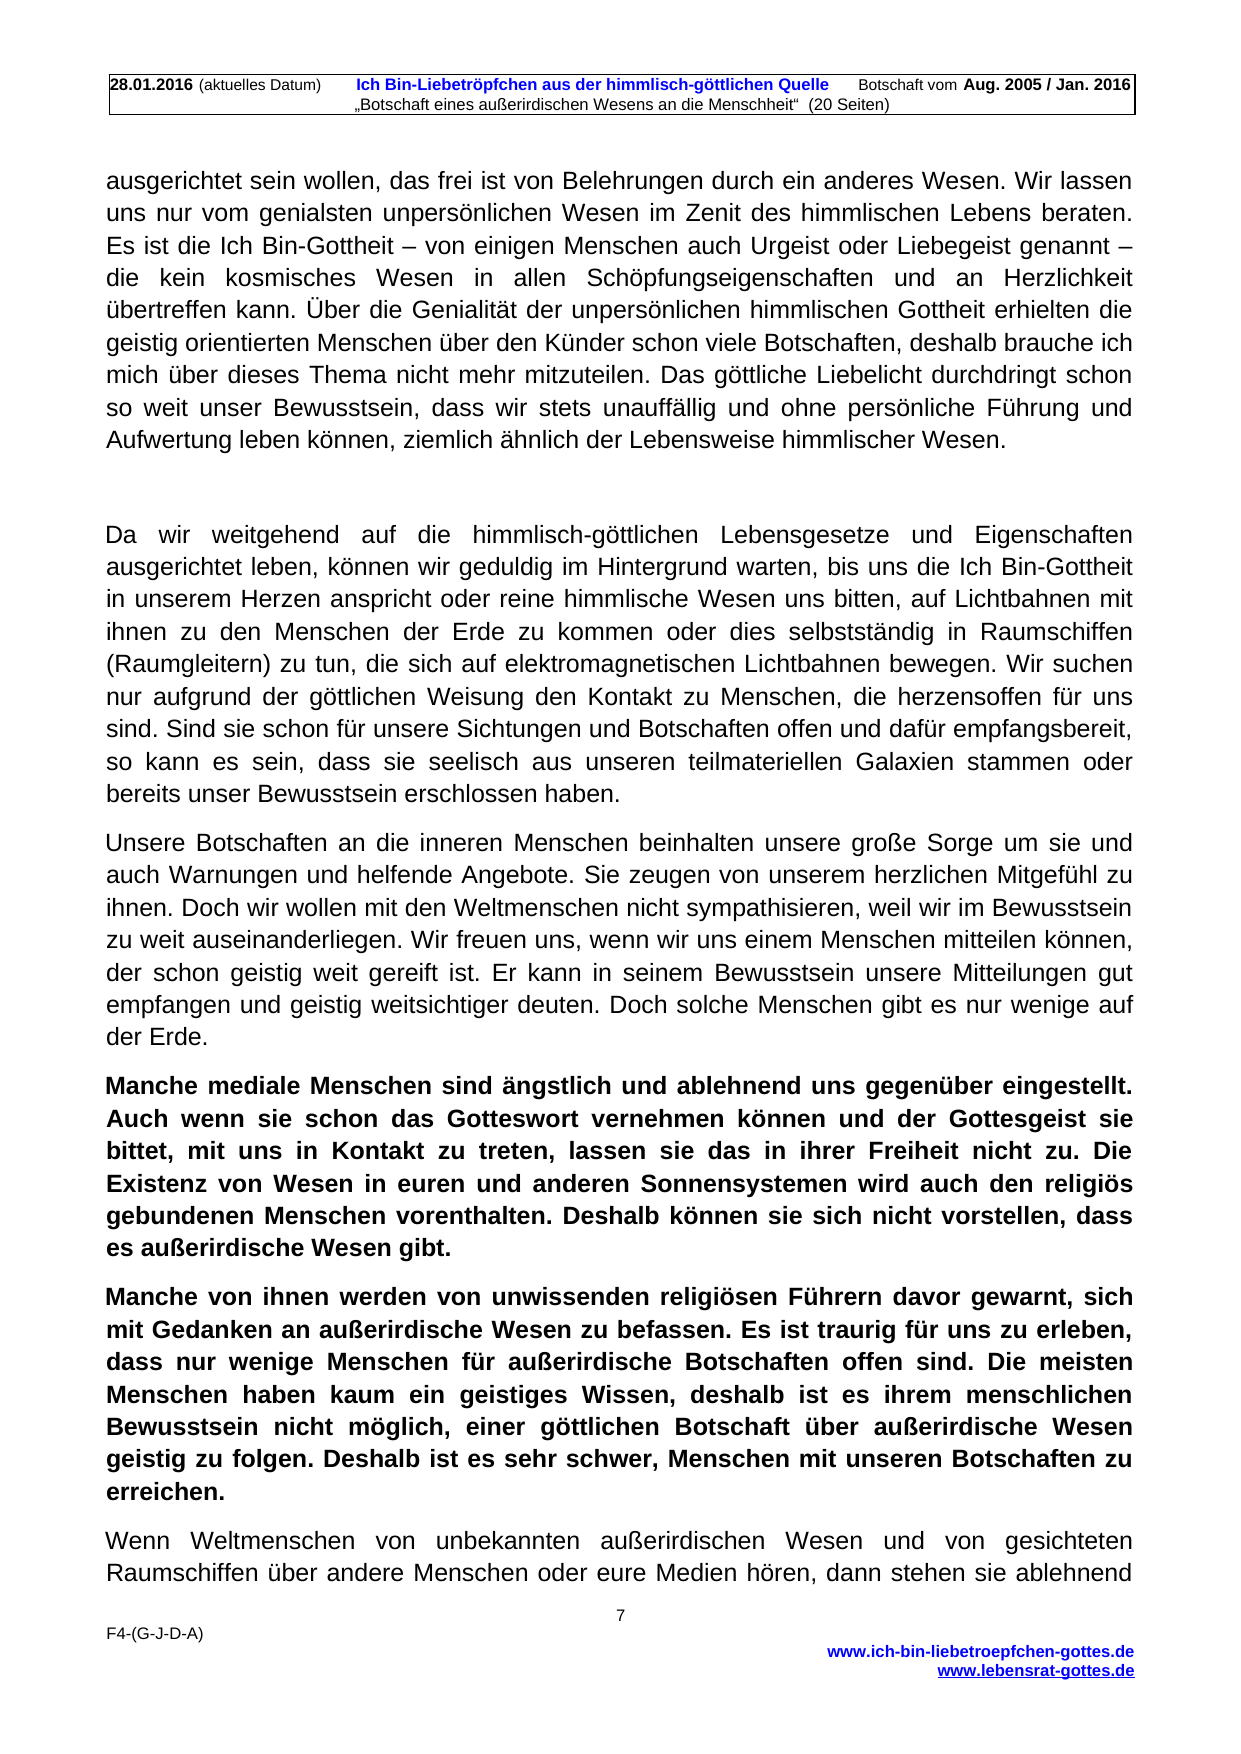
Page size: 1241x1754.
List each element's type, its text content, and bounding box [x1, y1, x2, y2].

text Manche von ihnen werden von unwissenden religiösen Führern davor gewarnt, sich mit Gedanken an außerirdische Wesen zu befassen. Es ist traurig für uns zu erleben, dass nur wenige Menschen für außerirdische Botschaften offen sind. Die meisten Menschen haben kaum ein geistiges Wissen, deshalb ist es ihrem menschlichen Bewusstsein nicht möglich, einer göttlichen Botschaft über außerirdische Wesen geistig zu folgen. Deshalb ist es sehr schwer, Menschen mit unseren Botschaften zu erreichen. [105, 1282, 1134, 1506]
text Unsere Botschaften an die inneren Menschen beinhalten unsere große Sorge um sie und auch Warnungen und helfende Angebote. Sie zeugen von unserem herzlichen Mitgefühl zu ihnen. Doch wir wollen mit den Weltmenschen nicht sympathisieren, weil wir im Bewusstsein zu weit auseinanderliegen. Wir freuen uns, wenn wir uns einem Menschen mitteilen können, der schon geistig weit gereift ist. Er kann in seinem Bewusstsein unsere Mitteilungen gut empfangen und geistig weitsichtiger deuten. Doch solche Menschen gibt es nur wenige auf der Erde. [105, 828, 1134, 1051]
text Da wir weitgehend auf die himmlisch-göttlichen Lebensgesetze und Eigenschaften ausgerichtet leben, können wir geduldig im Hintergrund warten, bis uns die Ich Bin-Gottheit in unserem Herzen anspricht oder reine himmlische Wesen uns bitten, auf Lichtbahnen mit ihnen zu den Menschen der Erde zu kommen oder dies selbstständig in Raumschiffen (Raumgleitern) zu tun, die sich auf elektromagnetischen Lichtbahnen bewegen. Wir suchen nur aufgrund der göttlichen Weisung den Kontakt zu Menschen, die herzensoffen für uns sind. Sind sie schon für unsere Sichtungen und Botschaften offen und dafür empfangsbereit, so kann es sein, dass sie seelisch aus unseren teilmateriellen Galaxien stammen oder bereits unser Bewusstsein erschlossen haben. [105, 520, 1134, 808]
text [105, 1526, 1134, 1587]
text Manche mediale Menschen sind ängstlich und ablehnend uns gegenüber eingestellt. Auch wenn sie schon das Gotteswort vernehmen können und der Gottesgeist sie bittet, mit uns in Kontakt zu treten, lassen sie das in ihrer Freiheit nicht zu. Die Existenz von Wesen in euren und anderen Sonnensystemen wird auch den religiös gebundenen Menschen vorenthalten. Deshalb können sie sich nicht vorstellen, dass es außerirdische Wesen gibt. [105, 1071, 1134, 1262]
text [105, 166, 1134, 454]
